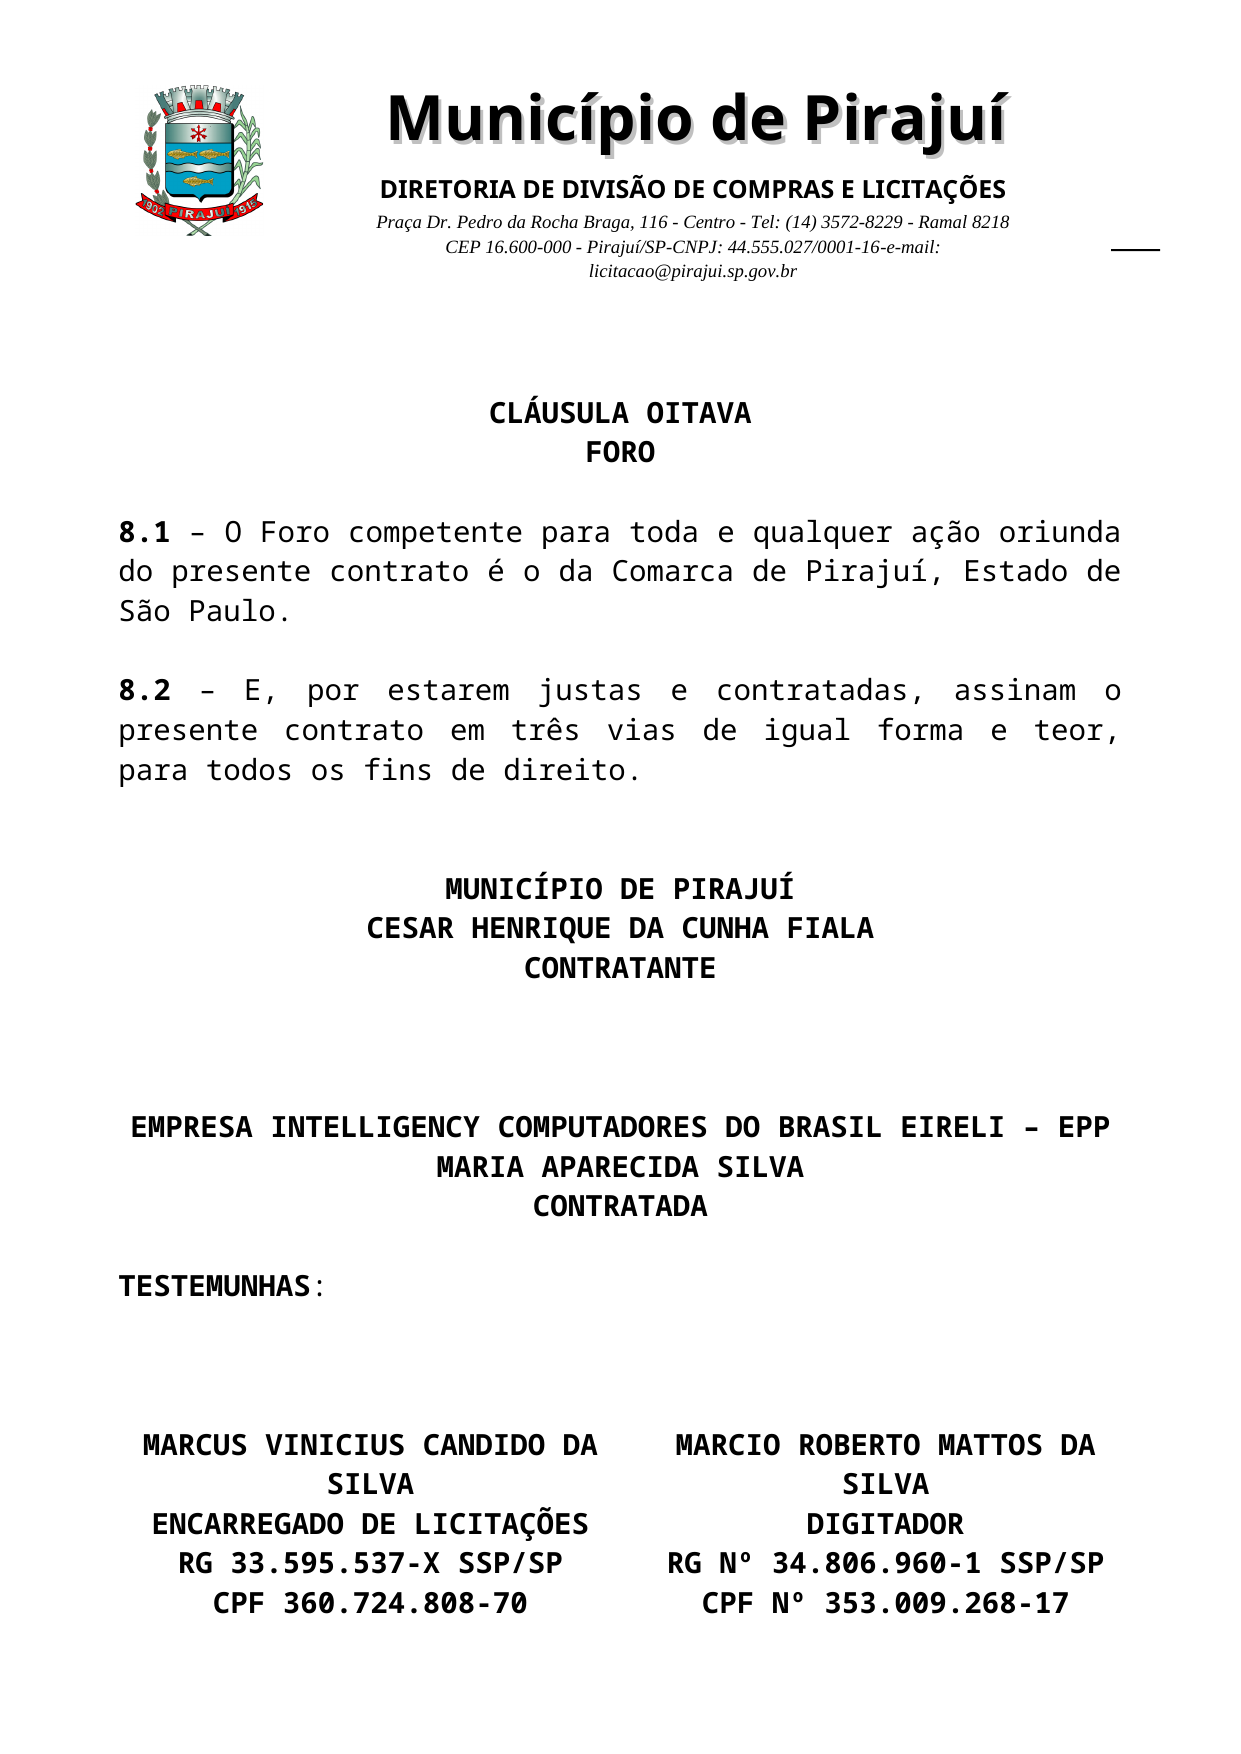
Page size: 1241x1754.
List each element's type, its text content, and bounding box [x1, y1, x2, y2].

text TESTEMUNHAS: [118, 1265, 1122, 1305]
text MARIA APARECIDA SILVA [118, 1146, 1122, 1186]
text 8.1 – O Foro competente para toda e qualquer ação oriunda do presente contrato é o da Comarca de Pirajuí, Estado de São Paulo. [118, 511, 1122, 630]
text CONTRATANTE [118, 947, 1122, 987]
picture [135, 85, 264, 236]
text CONTRATADA [118, 1186, 1122, 1225]
text 8.2 – E, por estarem justas e contratadas, assinam o presente contrato em três vias de igual forma e teor, para todos os fins de direito. [118, 670, 1122, 789]
text EMPRESA INTELLIGENCY COMPUTADORES DO BRASIL EIRELI – EPP [118, 1106, 1122, 1146]
table_header MARCIO ROBERTO MATTOS DA SILVA DIGITADOR RG Nº 34.806.960-1 SSP/SP CPF Nº 353.009.268-17 [635, 1424, 1135, 1622]
text CESAR HENRIQUE DA CUNHA FIALA [118, 908, 1122, 947]
table_header MARCUS VINICIUS CANDIDO DA SILVA ENCARREGADO DE LICITAÇÕES RG 33.595.537-X SSP/SP CPF 360.724.808-70 [105, 1424, 635, 1622]
text CLÁUSULA OITAVA [118, 392, 1122, 432]
text FORO [118, 432, 1122, 471]
text MUNICÍPIO DE PIRAJUÍ [118, 868, 1122, 908]
